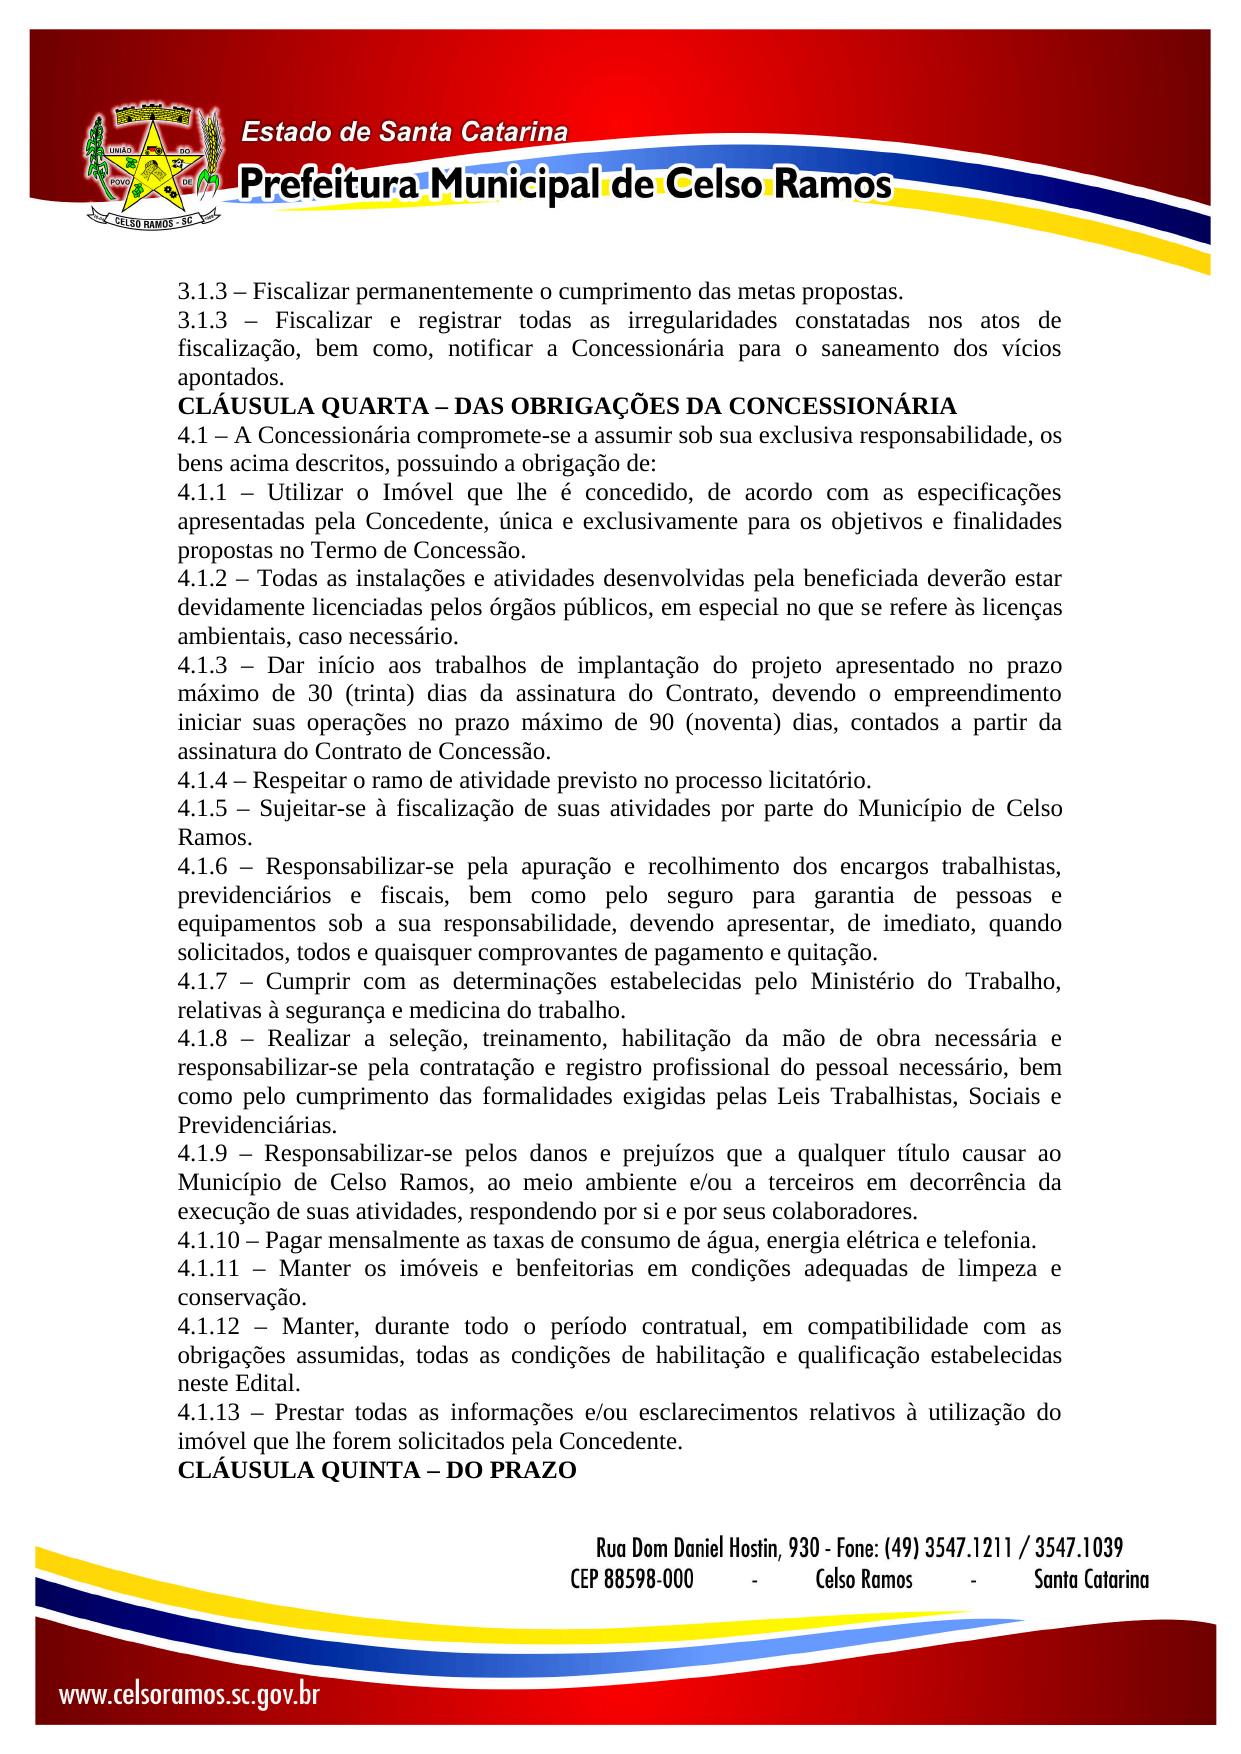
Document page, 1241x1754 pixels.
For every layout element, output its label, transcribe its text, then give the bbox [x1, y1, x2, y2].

text 4.1.5 – Sujeitar-se à fiscalização de suas atividades por parte do Município de Celso Ramos. [177, 793, 1063, 851]
text 4.1 – A Concessionária compromete-se a assumir sob sua exclusiva responsabilidade, os bens acima descritos, possuindo a obrigação de: [177, 420, 1063, 477]
picture [29, 29, 1211, 276]
text 4.1.12 – Manter, durante todo o período contratual, em compatibilidade com as obrigações assumidas, todas as condições de habilitação e qualificação estabelecidas neste Edital. [177, 1311, 1063, 1397]
text 4.1.10 – Pagar mensalmente as taxas de consumo de água, energia elétrica e telefonia. [177, 1225, 1063, 1253]
text 4.1.9 – Responsabilizar-se pelos danos e prejuízos que a qualquer título causar ao Município de Celso Ramos, ao meio ambiente e/ou a terceiros em decorrência da execução de suas atividades, respondendo por si e por seus colaboradores. [177, 1138, 1063, 1225]
text 3.1.3 – Fiscalizar e registrar todas as irregularidades constatadas nos atos de fiscalização, bem como, notificar a Concessionária para o saneamento dos vícios apontados. [177, 305, 1063, 391]
text 4.1.11 – Manter os imóveis e benfeitorias em condições adequadas de limpeza e conservação. [177, 1253, 1063, 1311]
text 3.1.3 – Fiscalizar permanentemente o cumprimento das metas propostas. [177, 276, 1063, 305]
text CLÁUSULA QUINTA – DO PRAZO [177, 1455, 1063, 1483]
text 4.1.6 – Responsabilizar-se pela apuração e recolhimento dos encargos trabalhistas, previdenciários e fiscais, bem como pelo seguro para garantia de pessoas e equipamentos sob a sua responsabilidade, devendo apresentar, de imediato, quando solicitados, todos e quaisquer comprovantes de pagamento e quitação. [177, 851, 1063, 966]
text 4.1.4 – Respeitar o ramo de atividade previsto no processo licitatório. [177, 765, 1063, 793]
text 4.1.8 – Realizar a seleção, treinamento, habilitação da mão de obra necessária e responsabilizar-se pela contratação e registro profissional do pessoal necessário, bem como pelo cumprimento das formalidades exigidas pelas Leis Trabalhistas, Sociais e Previdenciárias. [177, 1023, 1063, 1138]
picture [35, 1535, 1217, 1725]
text CLÁUSULA QUARTA – DAS OBRIGAÇÕES DA CONCESSIONÁRIA [177, 391, 1063, 420]
text 4.1.7 – Cumprir com as determinações estabelecidas pelo Ministério do Trabalho, relativas à segurança e medicina do trabalho. [177, 966, 1063, 1023]
text 4.1.2 – Todas as instalações e atividades desenvolvidas pela beneficiada deverão estar devidamente licenciadas pelos órgãos públicos, em especial no que se refere às licenças ambientais, caso necessário. [177, 563, 1063, 650]
text 4.1.3 – Dar início aos trabalhos de implantação do projeto apresentado no prazo máximo de 30 (trinta) dias da assinatura do Contrato, devendo o empreendimento iniciar suas operações no prazo máximo de 90 (noventa) dias, contados a partir da assinatura do Contrato de Concessão. [177, 650, 1063, 765]
text 4.1.13 – Prestar todas as informações e/ou esclarecimentos relativos à utilização do imóvel que lhe forem solicitados pela Concedente. [177, 1397, 1063, 1455]
text 4.1.1 – Utilizar o Imóvel que lhe é concedido, de acordo com as especificações apresentadas pela Concedente, única e exclusivamente para os objetivos e finalidades propostas no Termo de Concessão. [177, 477, 1063, 563]
